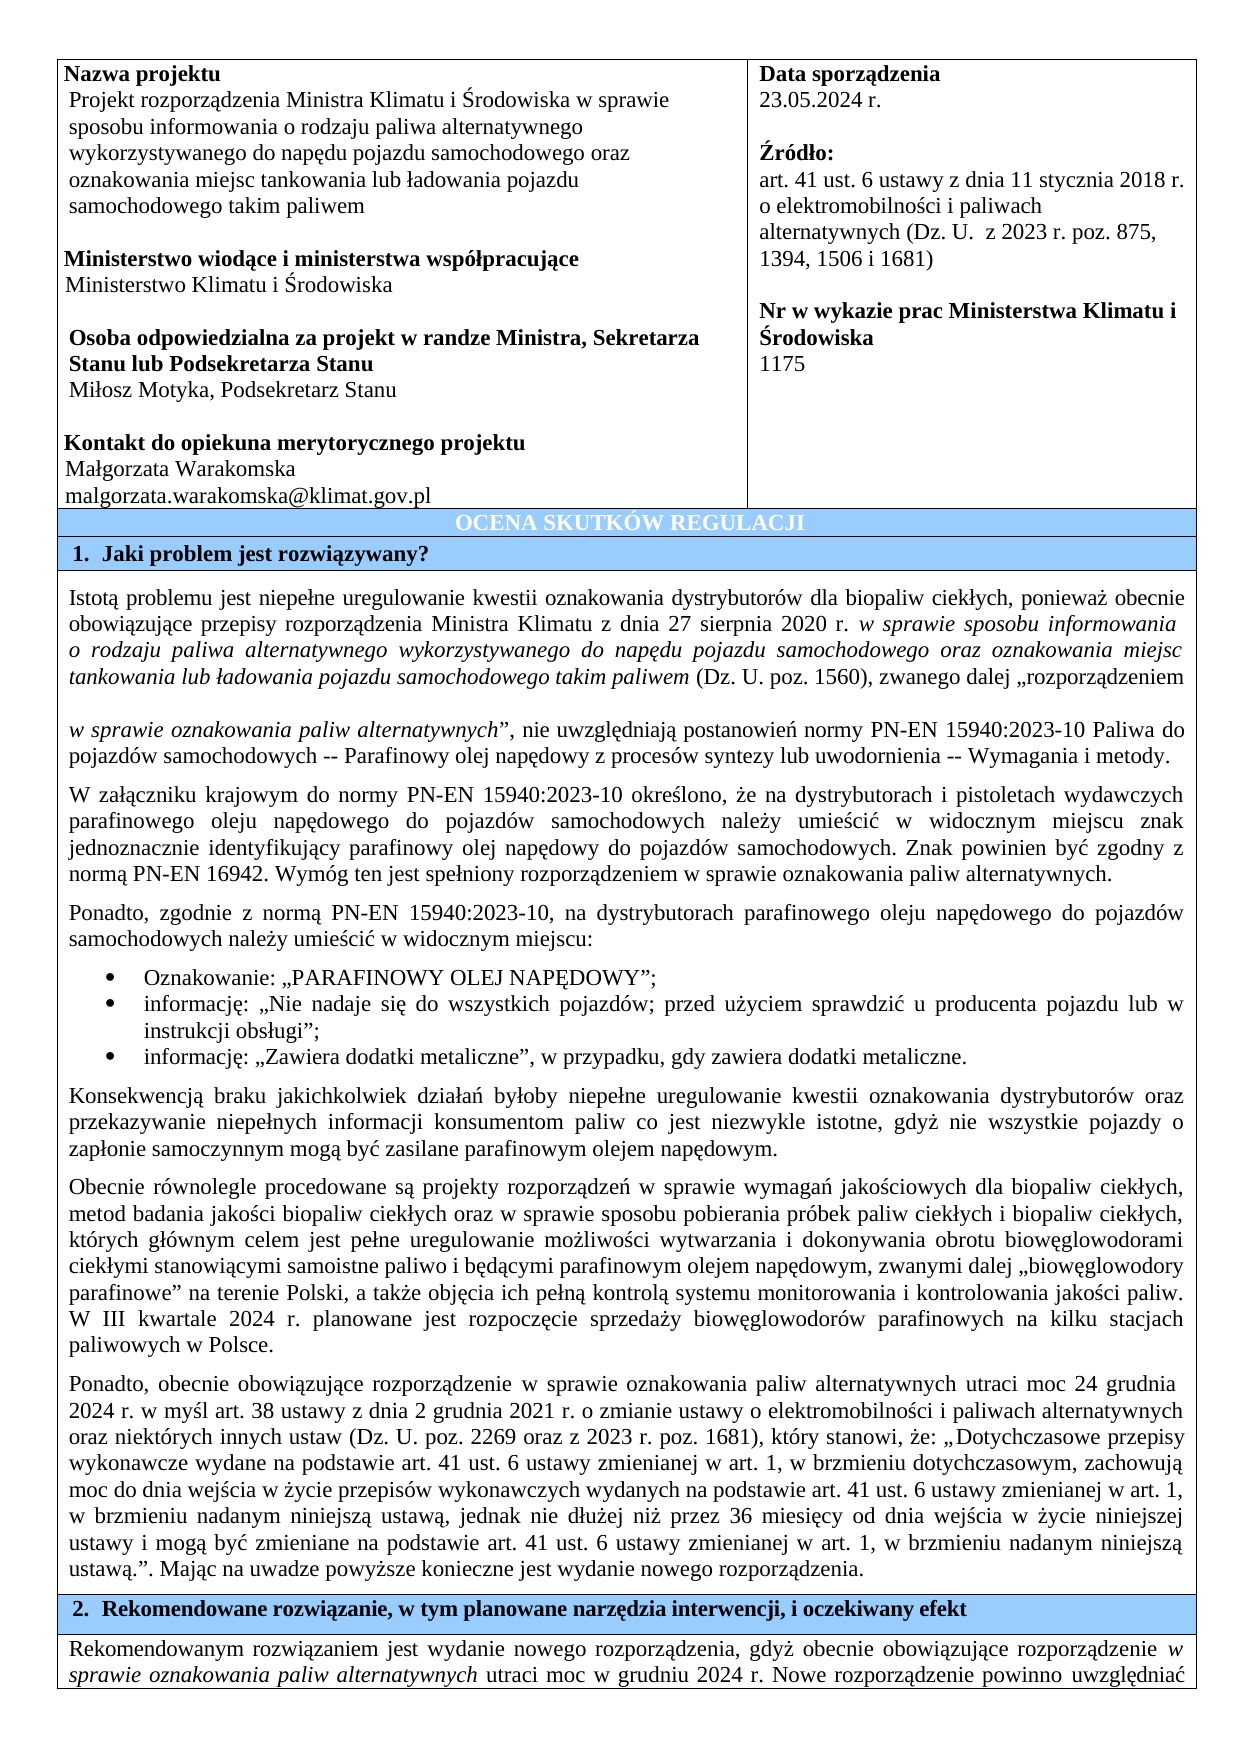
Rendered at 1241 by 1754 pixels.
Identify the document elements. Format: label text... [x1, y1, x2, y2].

table_cell Jaki problem jest rozwiązywany? [58, 537, 1196, 570]
table_header Data sporządzenia 23.05.2024 r. Źródło: art. 41 ust. 6 ustawy z dnia 11 stycznia 2018 r. o elektromobilności i paliwach alternatywnych (Dz. U. z 2023 r. poz. 875, 1394, 1506 i 1681) Nr w wykazie prac Ministerstwa Klimatu i Środowiska 1175 [748, 60, 1196, 508]
table_cell Istotą problemu jest niepełne uregulowanie kwestii oznakowania dystrybutorów dla biopaliw ciekłych, ponieważ obecnie obowiązujące przepisy rozporządzenia Ministra Klimatu z dnia 27 sierpnia 2020 r. w sprawie sposobu informowania o rodzaju paliwa alternatywnego wykorzystywanego do napędu pojazdu samochodowego oraz oznakowania miejsc tankowania lub ładowania pojazdu samochodowego takim paliwem (Dz. U. poz. 1560), zwanego dalej „rozporządzeniem w sprawie oznakowania paliw alternatywnych”, nie uwzględniają postanowień normy PN-EN 15940:2023-10 Paliwa do pojazdów samochodowych -- Parafinowy olej napędowy z procesów syntezy lub uwodornienia -- Wymagania i metody. W załączniku krajowym do normy PN-EN 15940:2023-10 określono, że na dystrybutorach i pistoletach wydawczych parafinowego oleju napędowego do pojazdów samochodowych należy umieścić w widocznym miejscu znak jednoznacznie identyfikujący parafinowy olej napędowy do pojazdów samochodowych. Znak powinien być zgodny z normą PN-EN 16942. Wymóg ten jest spełniony rozporządzeniem w sprawie oznakowania paliw alternatywnych. Ponadto, zgodnie z normą PN-EN 15940:2023-10, na dystrybutorach parafinowego oleju napędowego do pojazdów samochodowych należy umieścić w widocznym miejscu: Oznakowanie: „PARAFINOWY OLEJ NAPĘDOWY”; informację: „Nie nadaje się do wszystkich pojazdów; przed użyciem sprawdzić u producenta pojazdu lub w instrukcji obsługi”; informację: „Zawiera dodatki metaliczne”, w przypadku, gdy zawiera dodatki metaliczne. Konsekwencją braku jakichkolwiek działań byłoby niepełne uregulowanie kwestii oznakowania dystrybutorów oraz przekazywanie niepełnych informacji konsumentom paliw co jest niezwykle istotne, gdyż nie wszystkie pojazdy o zapłonie samoczynnym mogą być zasilane parafinowym olejem napędowym. Obecnie równolegle procedowane są projekty rozporządzeń w sprawie wymagań jakościowych dla biopaliw ciekłych, metod badania jakości biopaliw ciekłych oraz w sprawie sposobu pobierania próbek paliw ciekłych i biopaliw ciekłych, których głównym celem jest pełne uregulowanie możliwości wytwarzania i dokonywania obrotu biowęglowodorami ciekłymi stanowiącymi samoistne paliwo i będącymi parafinowym olejem napędowym, zwanymi dalej „biowęglowodory parafinowe” na terenie Polski, a także objęcia ich pełną kontrolą systemu monitorowania i kontrolowania jakości paliw. W III kwartale 2024 r. planowane jest rozpoczęcie sprzedaży biowęglowodorów parafinowych na kilku stacjach paliwowych w Polsce. Ponadto, obecnie obowiązujące rozporządzenie w sprawie oznakowania paliw alternatywnych utraci moc 24 grudnia 2024 r. w myśl art. 38 ustawy z dnia 2 grudnia 2021 r. o zmianie ustawy o elektromobilności i paliwach alternatywnych oraz niektórych innych ustaw (Dz. U. poz. 2269 oraz z 2023 r. poz. 1681), który stanowi, że: „Dotychczasowe przepisy wykonawcze wydane na podstawie art. 41 ust. 6 ustawy zmienianej w art. 1, w brzmieniu dotychczasowym, zachowują moc do dnia wejścia w życie przepisów wykonawczych wydanych na podstawie art. 41 ust. 6 ustawy zmienianej w art. 1, w brzmieniu nadanym niniejszą ustawą, jednak nie dłużej niż przez 36 miesięcy od dnia wejścia w życie niniejszej ustawy i mogą być zmieniane na podstawie art. 41 ust. 6 ustawy zmienianej w art. 1, w brzmieniu nadanym niniejszą ustawą.”. Mając na uwadze powyższe konieczne jest wydanie nowego rozporządzenia. [58, 571, 1196, 1594]
table_cell OCENA SKUTKÓW REGULACJI [58, 509, 1196, 536]
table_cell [58, 1635, 1196, 1687]
table_header Nazwa projektu Projekt rozporządzenia Ministra Klimatu i Środowiska w sprawie sposobu informowania o rodzaju paliwa alternatywnego wykorzystywanego do napędu pojazdu samochodowego oraz oznakowania miejsc tankowania lub ładowania pojazdu samochodowego takim paliwem Ministerstwo wiodące i ministerstwa współpracujące Ministerstwo Klimatu i Środowiska Osoba odpowiedzialna za projekt w randze Ministra, Sekretarza Stanu lub Podsekretarza Stanu Miłosz Motyka, Podsekretarz Stanu Kontakt do opiekuna merytorycznego projektu Małgorzata Warakomska malgorzata.warakomska@klimat.gov.pl [58, 60, 747, 508]
table_cell Rekomendowane rozwiązanie, w tym planowane narzędzia interwencji, i oczekiwany efekt [58, 1595, 1196, 1634]
